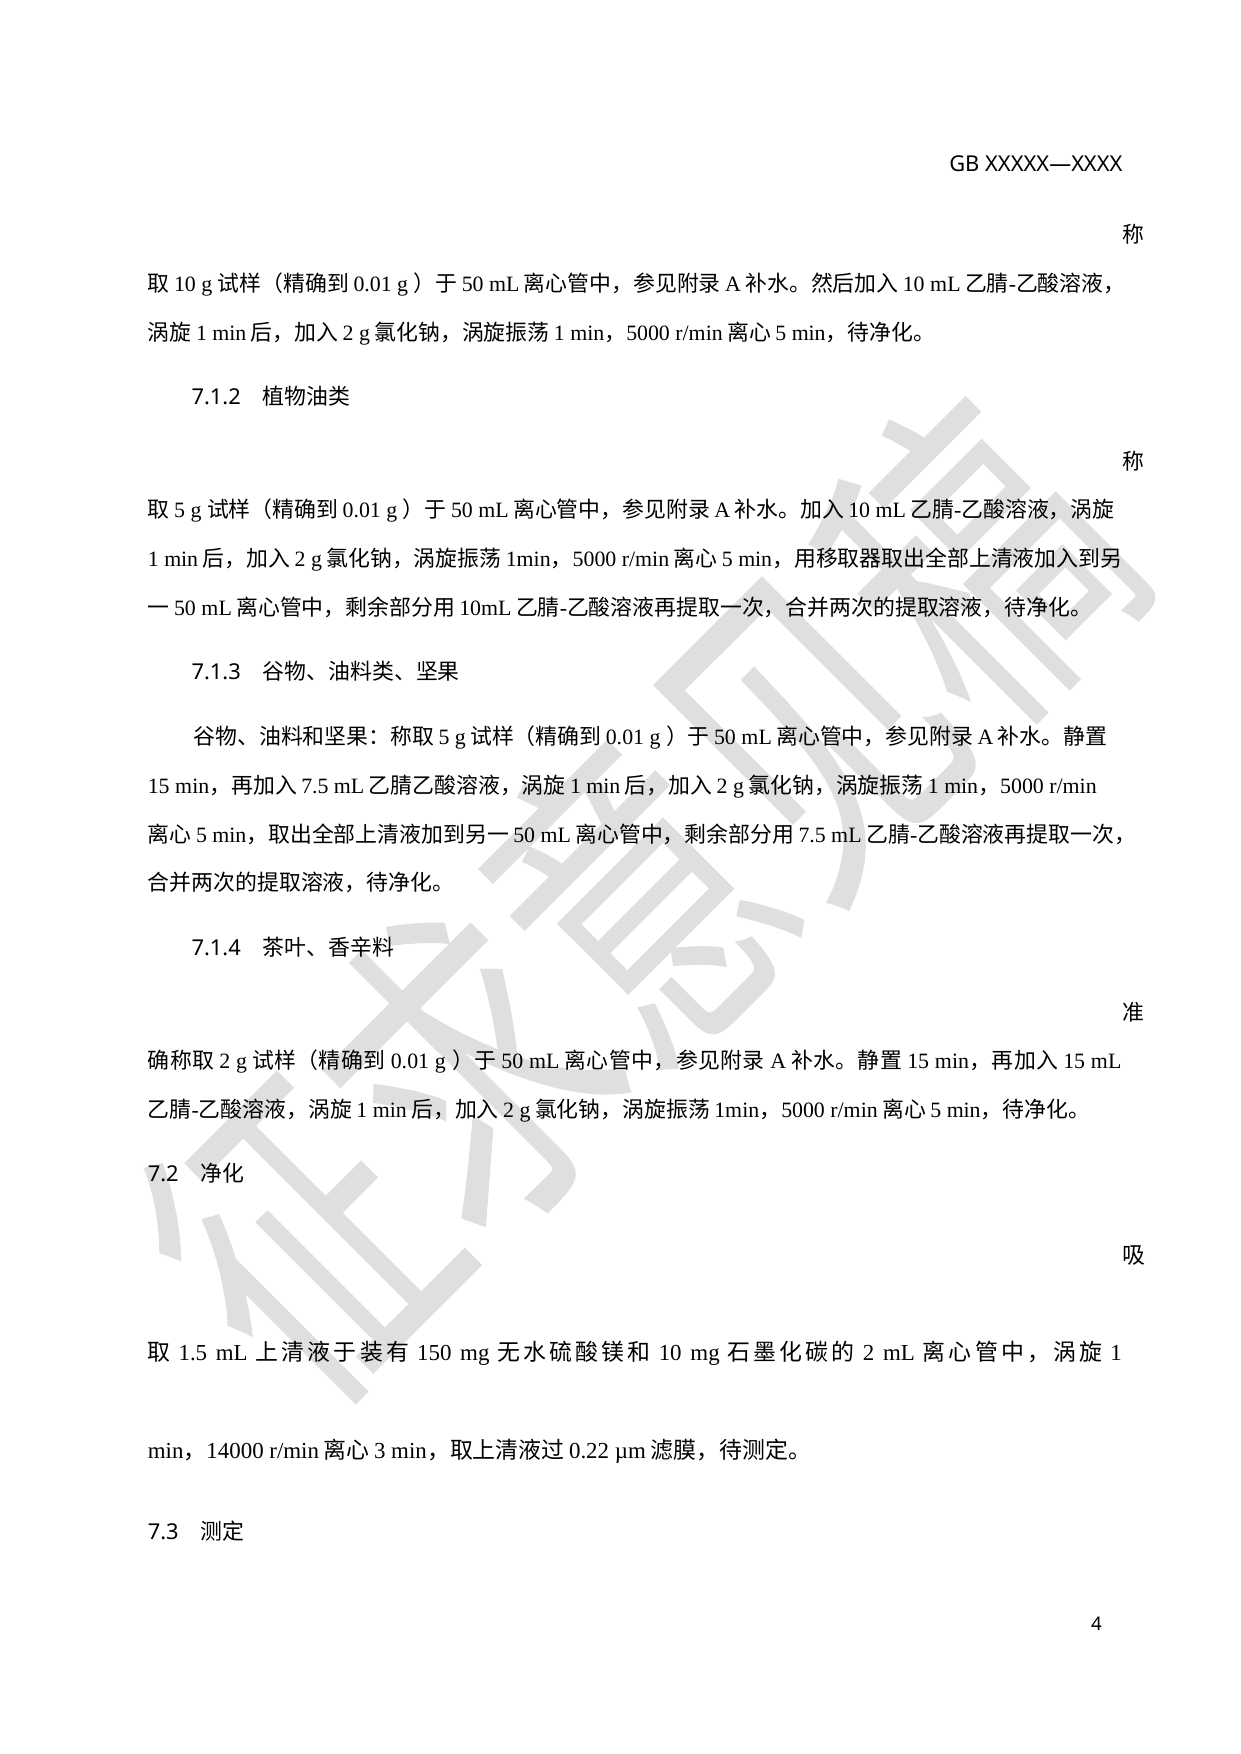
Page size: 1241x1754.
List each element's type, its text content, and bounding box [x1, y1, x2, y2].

list 称取10 g 试样（精确到0.01 g ）于50 mL离心管中，参见附录A补水。然后加入10 mL乙腈-乙酸溶液，涡旋1 min后，加入2 g氯化钠，涡旋振荡1 min，5000 r/min离心5 min，待净化。 [148, 217, 1122, 347]
text 植物油类 [148, 379, 1122, 411]
list 称取5 g 试样（精确到0.01 g ）于50 mL离心管中，参见附录A补水。加入10 mL乙腈-乙酸溶液，涡旋1 min后，加入2 g氯化钠，涡旋振荡1min，5000 r/min离心5 min，用移取器取出全部上清液加入到另一50 mL离心管中，剩余部分用10mL乙腈-乙酸溶液再提取一次，合并两次的提取溶液，待净化。 [148, 443, 1122, 622]
text 净化 [148, 1156, 1122, 1189]
text 吸取1.5 mL上清液于装有150 mg无水硫酸镁和10 mg石墨化碳的2 mL离心管中，涡旋1 min，14000 r/min离心3 min，取上清液过0.22 µm滤膜，待测定。 [148, 1221, 1122, 1481]
text 茶叶、香辛料 [148, 929, 1122, 962]
list 谷物、油料和坚果：称取5 g试样（精确到0.01 g ）于50 mL离心管中，参见附录A补水。静置15 min，再加入7.5 mL乙腈乙酸溶液，涡旋1 min后，加入2 g氯化钠，涡旋振荡1 min，5000 r/min离心5 min，取出全部上清液加到另一50 mL离心管中，剩余部分用7.5 mL乙腈-乙酸溶液再提取一次，合并两次的提取溶液，待净化。 [148, 719, 1122, 897]
text 准确称取2 g试样（精确到0.01 g ）于50 mL离心管中，参见附录A补水。静置15 min，再加入15 mL乙腈-乙酸溶液，涡旋1 min后，加入2 g氯化钠，涡旋振荡1min，5000 r/min离心5 min，待净化。 [148, 994, 1122, 1124]
text 谷物、油料类、坚果 [148, 654, 1122, 687]
text 测定 [148, 1513, 1122, 1546]
